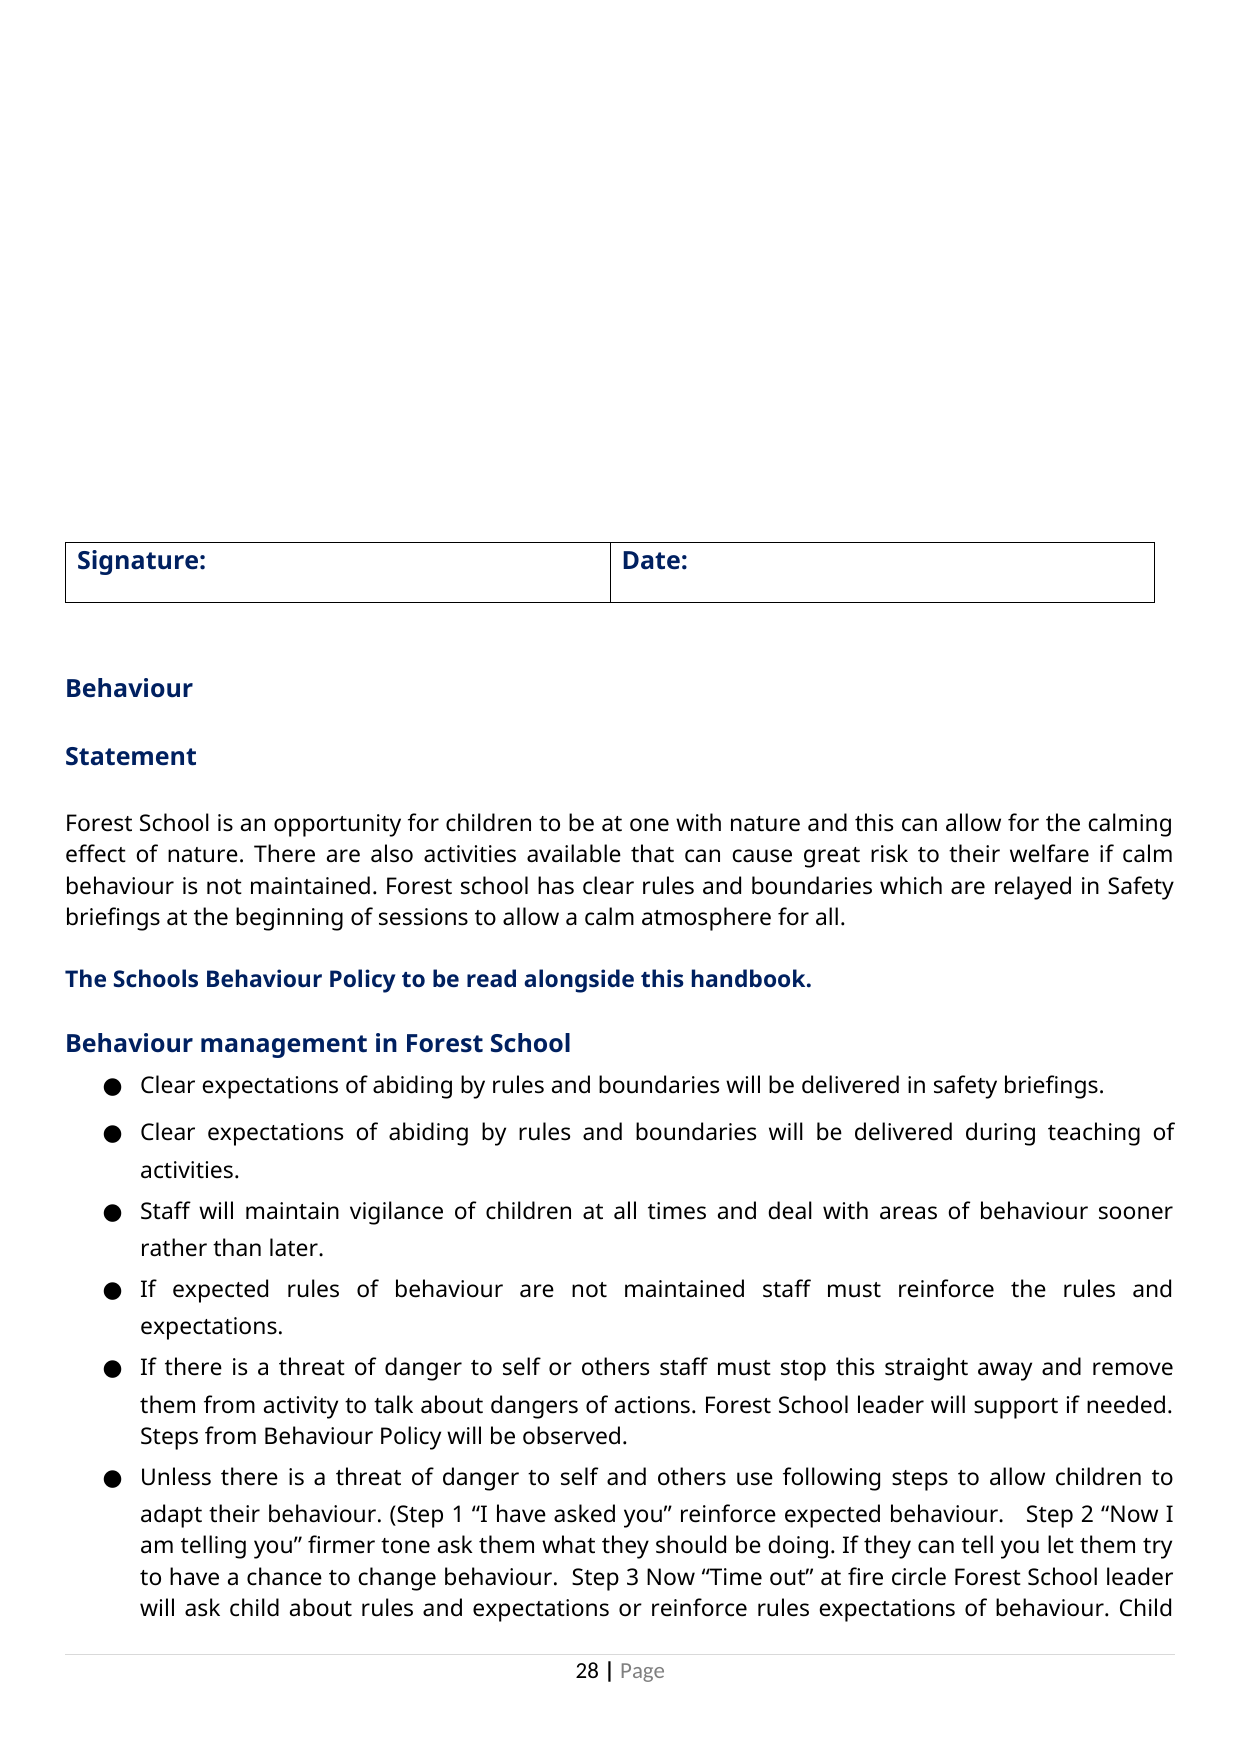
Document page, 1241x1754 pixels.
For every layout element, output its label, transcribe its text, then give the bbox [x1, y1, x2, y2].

text Behaviour [65, 671, 1175, 705]
list Clear expectations of abiding by rules and boundaries will be delivered in safety briefings. [102, 1060, 1175, 1107]
text Statement [65, 739, 1175, 773]
table_header Signature: [66, 543, 610, 602]
list Clear expectations of abiding by rules and boundaries will be delivered during teaching of activities. [102, 1107, 1175, 1185]
list If there is a threat of danger to self or others staff must stop this straight away and remove them from activity to talk about dangers of actions. Forest School leader will support if needed. Steps from Behaviour Policy will be observed. [102, 1342, 1175, 1451]
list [102, 1451, 1175, 1623]
text Forest School is an opportunity for children to be at one with nature and this can allow for the calming effect of nature. There are also activities available that can cause great risk to their welfare if calm behaviour is not maintained. Forest school has clear rules and boundaries which are relayed in Safety briefings at the beginning of sessions to allow a calm atmosphere for all. [65, 807, 1175, 932]
text The Schools Behaviour Policy to be read alongside this handbook. [65, 963, 1175, 994]
text Behaviour management in Forest School [65, 1026, 1175, 1060]
list If expected rules of behaviour are not maintained staff must reinforce the rules and expectations. [102, 1263, 1175, 1342]
table_header Date: [611, 543, 1154, 602]
list Staff will maintain vigilance of children at all times and deal with areas of behaviour sooner rather than later. [102, 1185, 1175, 1263]
